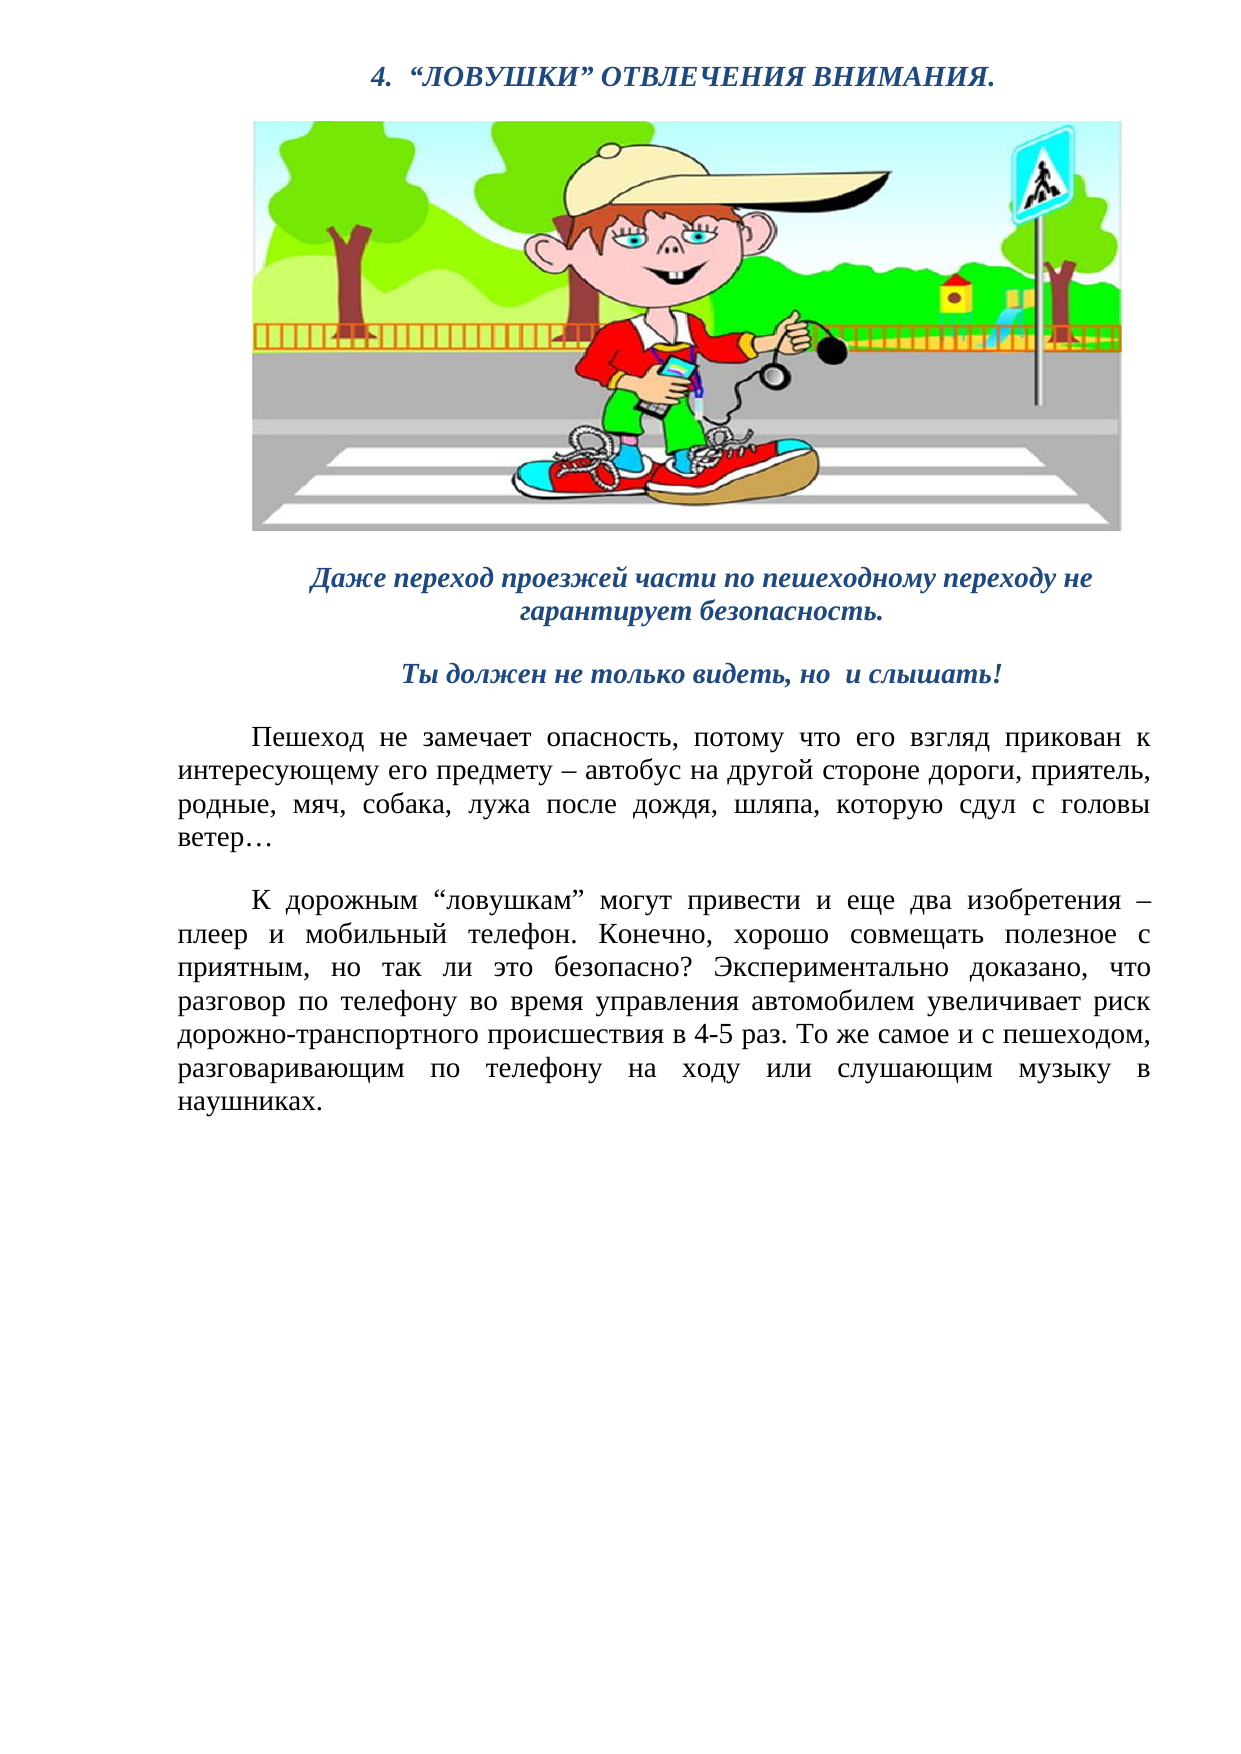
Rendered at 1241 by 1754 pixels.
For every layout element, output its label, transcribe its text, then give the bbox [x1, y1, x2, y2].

text К дорожным “ловушкам” могут привести и еще два изобретения – плеер и мобильный телефон. Конечно, хорошо совмещать полезное с приятным, но так ли это безопасно? Экспериментально доказано, что разговор по телефону во время управления автомобилем увеличивает риск дорожно-транспортного происшествия в 4-5 раз. То же самое и с пешеходом, разговаривающим по телефону на ходу или слушающим музыку в наушниках. [177, 882, 1152, 1117]
picture [252, 121, 1122, 531]
text Ты должен не только видеть, но и слышать! [252, 656, 1152, 690]
text Пешеход не замечает опасность, потому что его взгляд прикован к интересующему его предмету – автобус на другой стороне дороги, приятель, родные, мяч, собака, лужа после дождя, шляпа, которую сдул с головы ветер… [177, 719, 1152, 853]
list “ЛОВУШКИ” ОТВЛЕЧЕНИЯ ВНИМАНИЯ. [215, 59, 1152, 93]
text Даже переход проезжей части по пешеходному переходу не гарантирует безопасность. [252, 560, 1152, 627]
